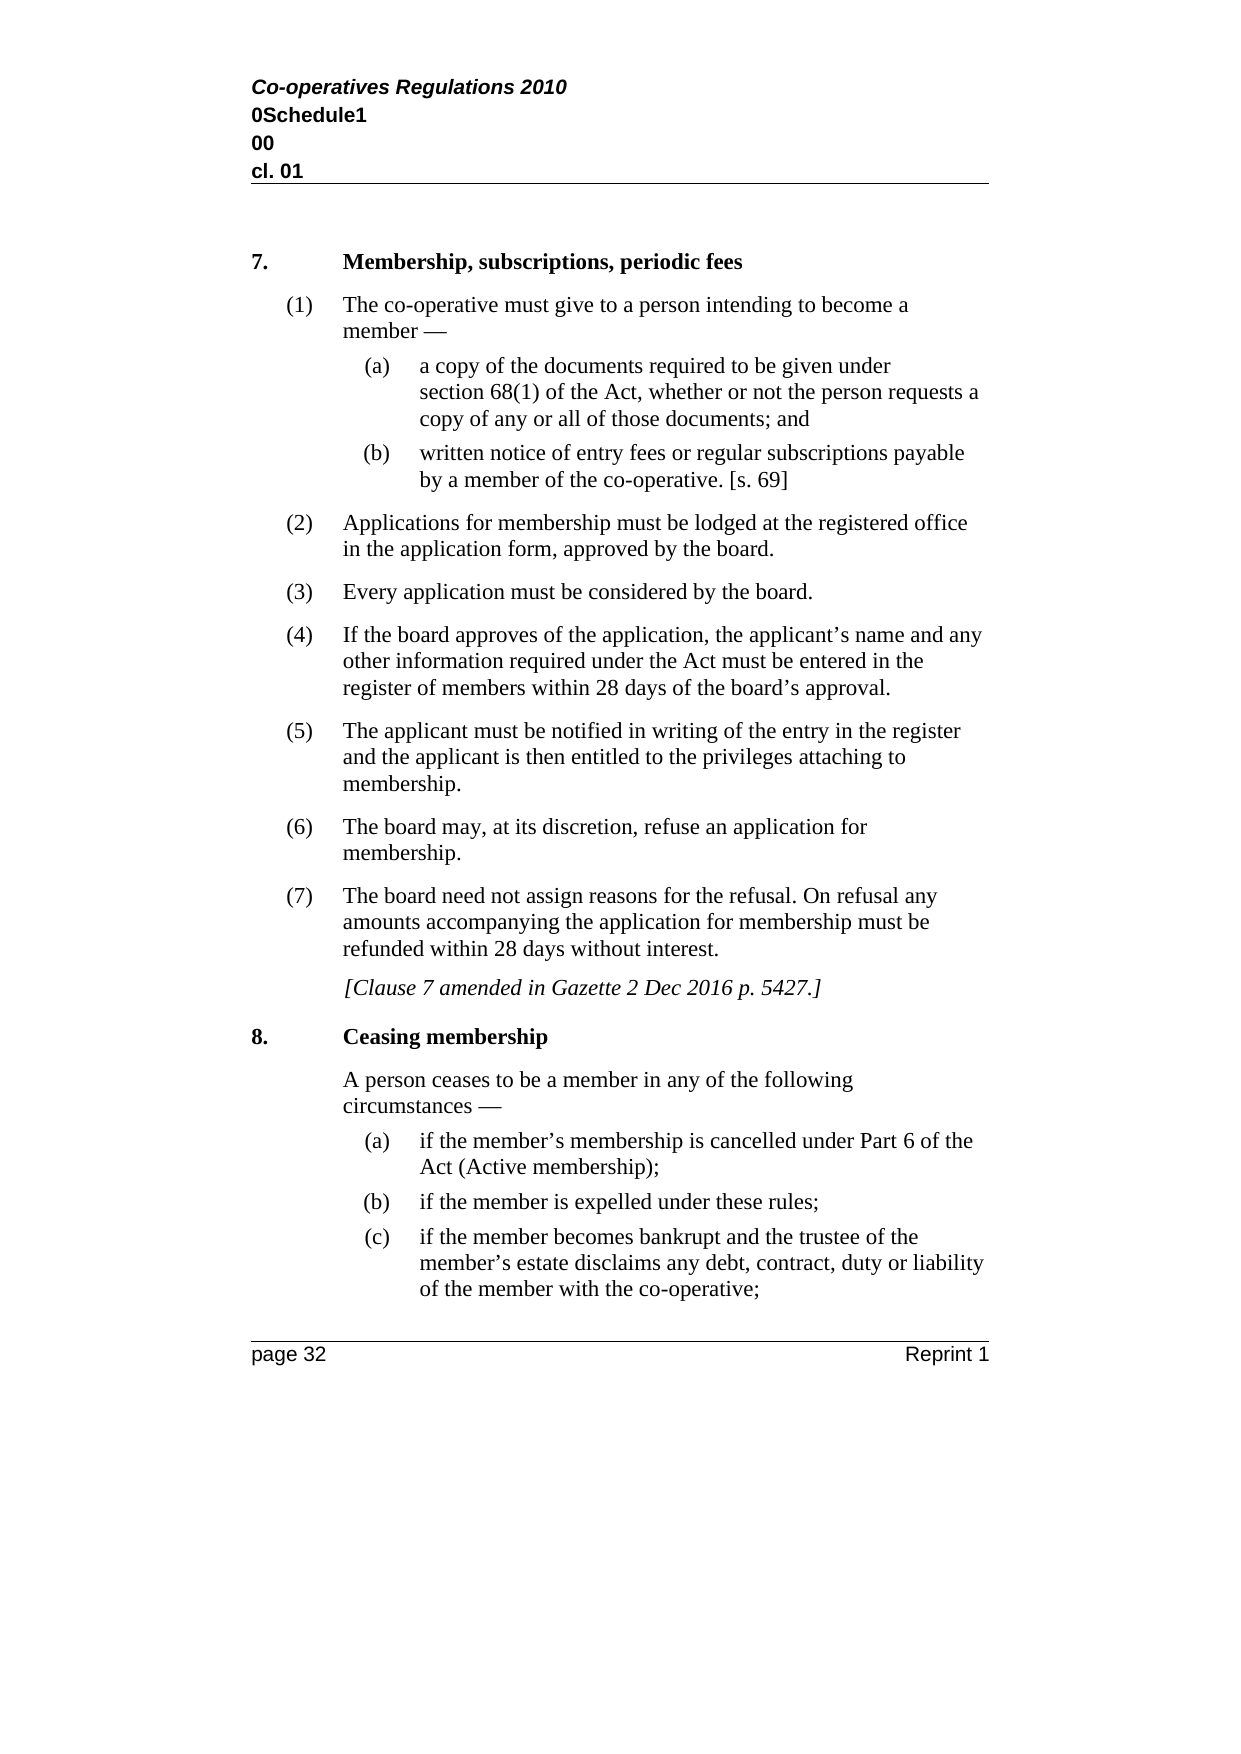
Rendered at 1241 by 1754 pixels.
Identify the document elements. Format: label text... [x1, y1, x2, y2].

text (4) If the board approves of the application, the applicant’s name and any other information required under the Act must be entered in the register of members within 28 days of the board’s approval. [251, 621, 989, 700]
subtitle 7. Membership, subscriptions, periodic fees [251, 248, 989, 274]
text (a) if the member’s membership is cancelled under Part 6 of the Act (Active membership); [251, 1127, 989, 1180]
text (2) Applications for membership must be lodged at the registered office in the application form, approved by the board. [251, 509, 989, 562]
text (5) The applicant must be notified in writing of the entry in the register and the applicant is then entitled to the privileges attaching to membership. [251, 717, 989, 796]
subtitle 8. Ceasing membership [251, 1023, 989, 1049]
text (b) written notice of entry fees or regular subscriptions payable by a member of the co-operative. [s. 69] [251, 439, 989, 492]
text (6) The board may, at its discretion, refuse an application for membership. [251, 813, 989, 865]
text (3) Every application must be considered by the board. [251, 578, 989, 604]
text A person ceases to be a member in any of the following circumstances — [251, 1066, 989, 1119]
text (7) The board need not assign reasons for the refusal. On refusal any amounts accompanying the application for membership must be refunded within 28 days without interest. [251, 882, 989, 961]
text (b) if the member is expelled under these rules; [251, 1188, 989, 1214]
text (a) a copy of the documents required to be given under section 68(1) of the Act, whether or not the person requests a copy of any or all of those documents; and [251, 352, 989, 431]
text (c) if the member becomes bankrupt and the trustee of the member’s estate disclaims any debt, contract, duty or liability of the member with the co-operative; [251, 1223, 989, 1302]
text (1) The co-operative must give to a person intending to become a member — [251, 291, 989, 344]
text [Clause 7 amended in Gazette 2 Dec 2016 p. 5427.] [251, 974, 989, 1000]
